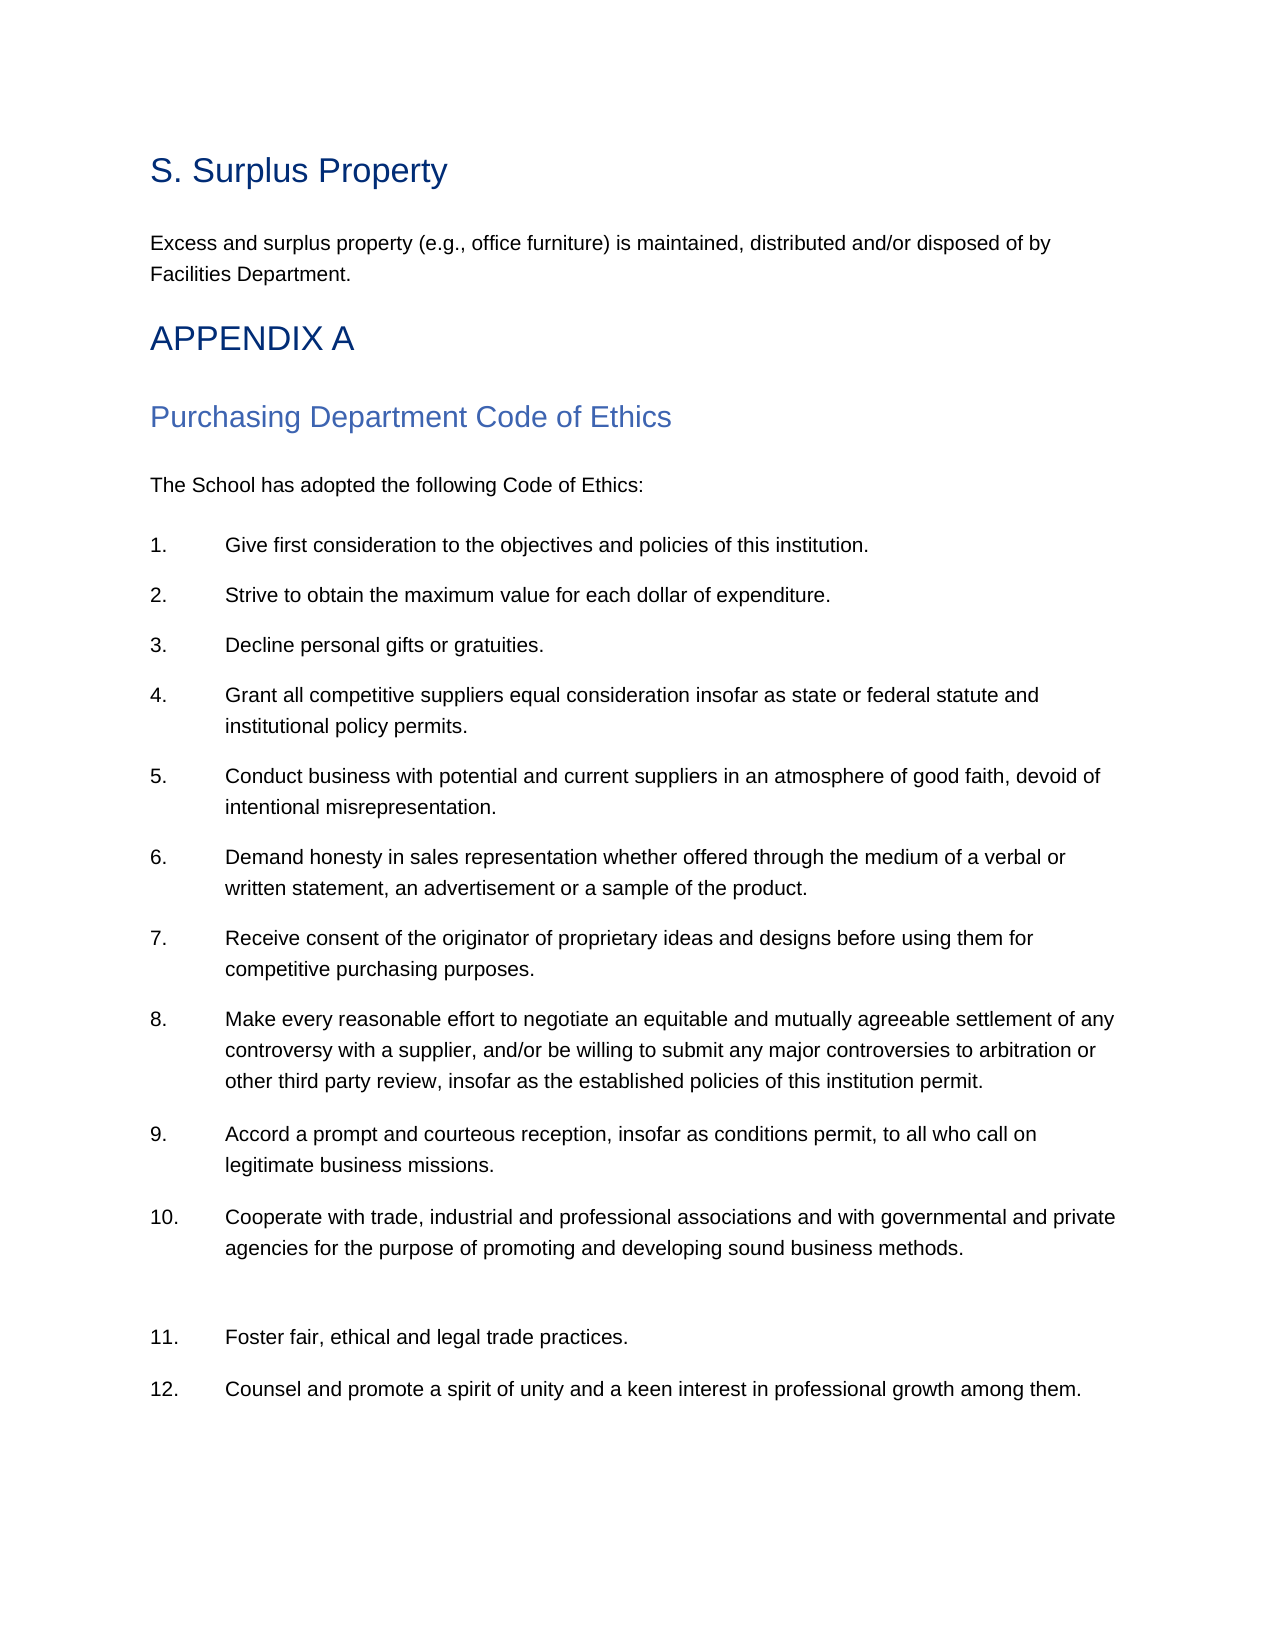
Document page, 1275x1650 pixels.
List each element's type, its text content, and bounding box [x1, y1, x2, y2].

list Receive consent of the originator of proprietary ideas and designs before using them for competitive purchasing purposes. [150, 926, 1125, 981]
list Accord a prompt and courteous reception, insofar as conditions permit, to all who call on legitimate business missions. [150, 1121, 1125, 1176]
list Give first consideration to the objectives and policies of this institution. [150, 533, 1125, 557]
text APPENDIX A [150, 318, 1125, 357]
list Decline personal gifts or gratuities. [150, 633, 1125, 657]
list Make every reasonable effort to negotiate an equitable and mutually agreeable settlement of any controversy with a supplier, and/or be willing to submit any major controversies to arbitration or other third party review, insofar as the established policies of this institution permit. [150, 1007, 1125, 1093]
text Excess and surplus property (e.g., office furniture) is maintained, distributed and/or disposed of by Facilities Department. [150, 231, 1077, 286]
list Foster fair, ethical and legal trade practices. [150, 1325, 1125, 1349]
list Conduct business with potential and current suppliers in an atmosphere of good faith, devoid of intentional misrepresentation. [150, 764, 1125, 819]
list Demand honesty in sales representation whether offered through the medium of a verbal or written statement, an advertisement or a sample of the product. [150, 845, 1125, 900]
list Counsel and promote a spirit of unity and a keen interest in professional growth among them. [150, 1377, 1125, 1401]
list Grant all competitive suppliers equal consideration insofar as state or federal statute and institutional policy permits. [150, 683, 1125, 738]
list Strive to obtain the maximum value for each dollar of expenditure. [150, 583, 1125, 607]
list Cooperate with trade, industrial and professional associations and with governmental and private agencies for the purpose of promoting and developing sound business methods. [150, 1204, 1125, 1296]
text Purchasing Department Code of Ethics [150, 398, 1125, 433]
text The School has adopted the following Code of Ethics: [150, 473, 1077, 497]
text S. Surplus Property [150, 150, 1125, 189]
